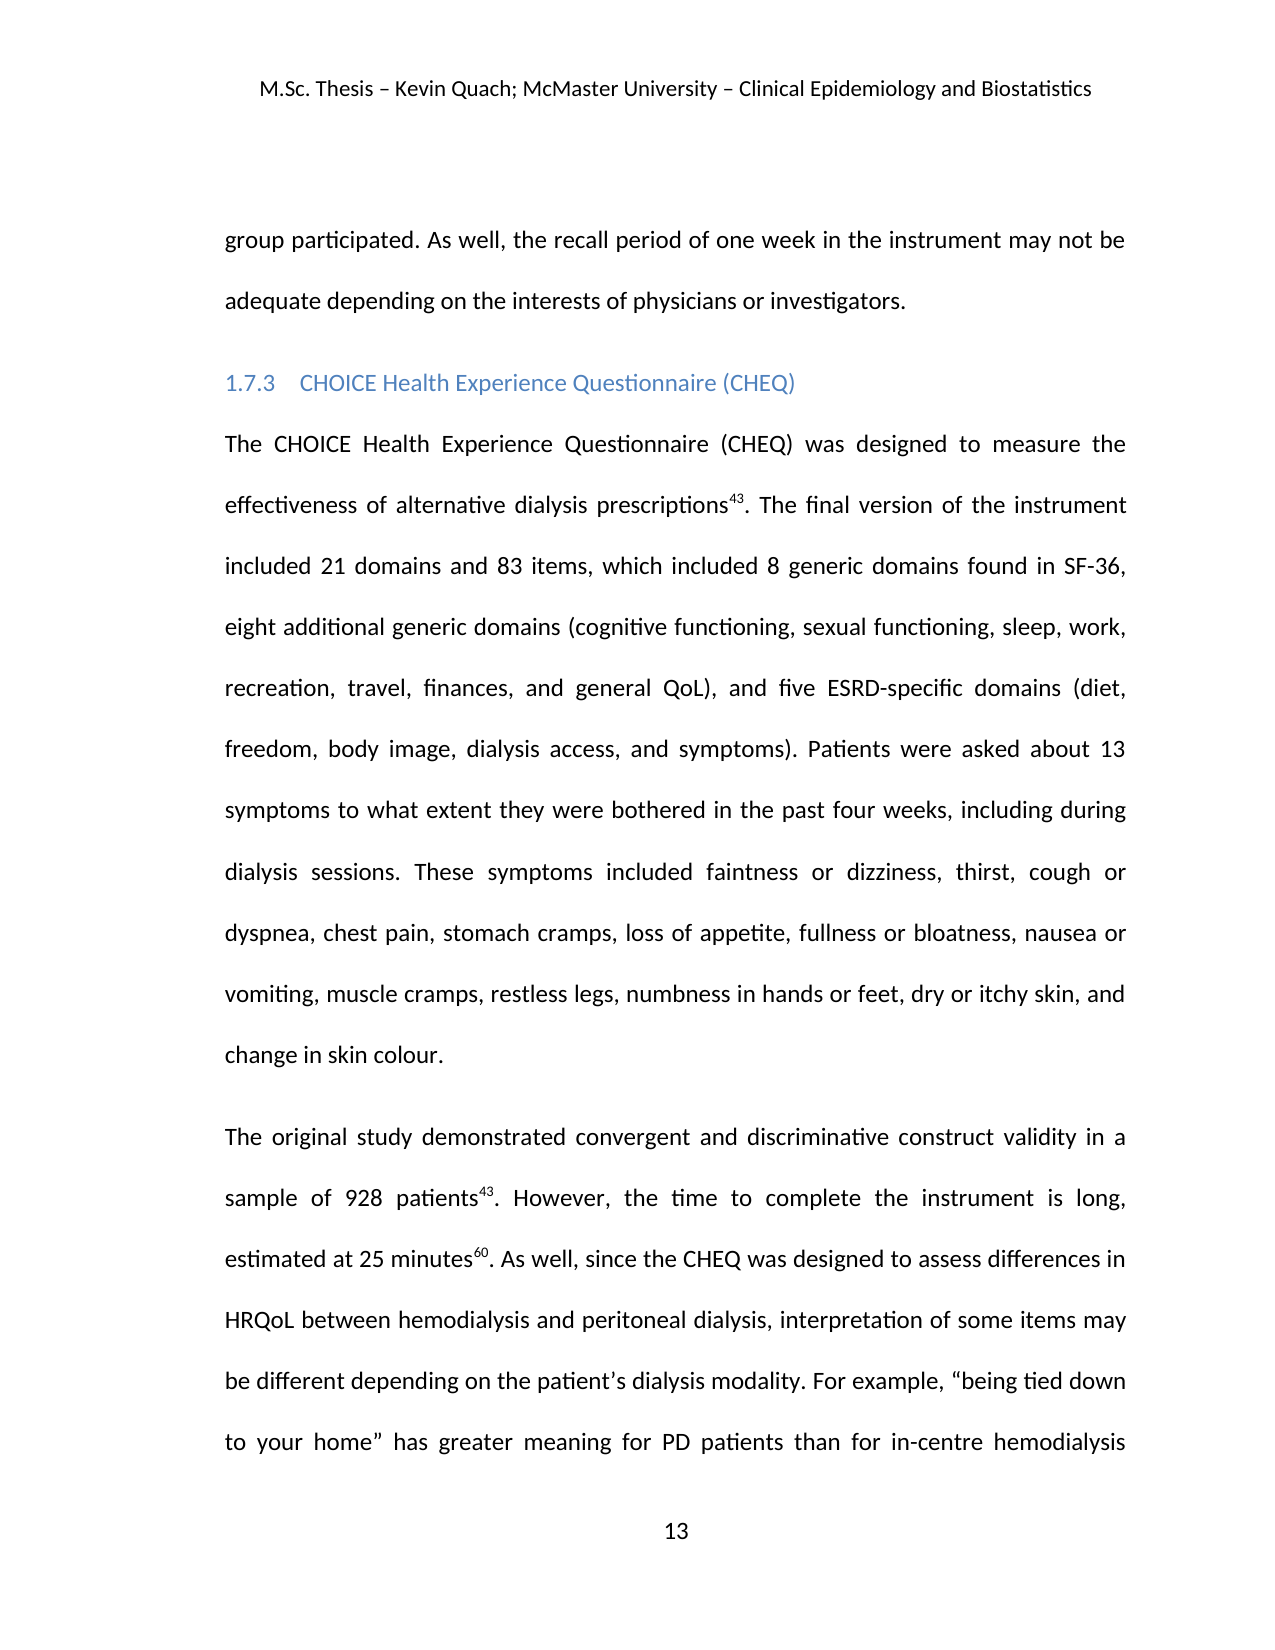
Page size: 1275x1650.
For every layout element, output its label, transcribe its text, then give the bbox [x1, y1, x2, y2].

subtitle CHOICE Health Experience Questionnaire (CHEQ) [224, 367, 1127, 398]
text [224, 1121, 1127, 1456]
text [224, 224, 1127, 316]
text The CHOICE Health Experience Questionnaire (CHEQ) was designed to measure the effectiveness of alternative dialysis prescriptions43. The final version of the instrument included 21 domains and 83 items, which included 8 generic domains found in SF-36, eight additional generic domains (cognitive functioning, sexual functioning, sleep, work, recreation, travel, finances, and general QoL), and five ESRD-specific domains (diet, freedom, body image, dialysis access, and symptoms). Patients were asked about 13 symptoms to what extent they were bothered in the past four weeks, including during dialysis sessions. These symptoms included faintness or dizziness, thirst, cough or dyspnea, chest pain, stomach cramps, loss of appetite, fullness or bloatness, nausea or vomiting, muscle cramps, restless legs, numbness in hands or feet, dry or itchy skin, and change in skin colour. [224, 428, 1127, 1069]
